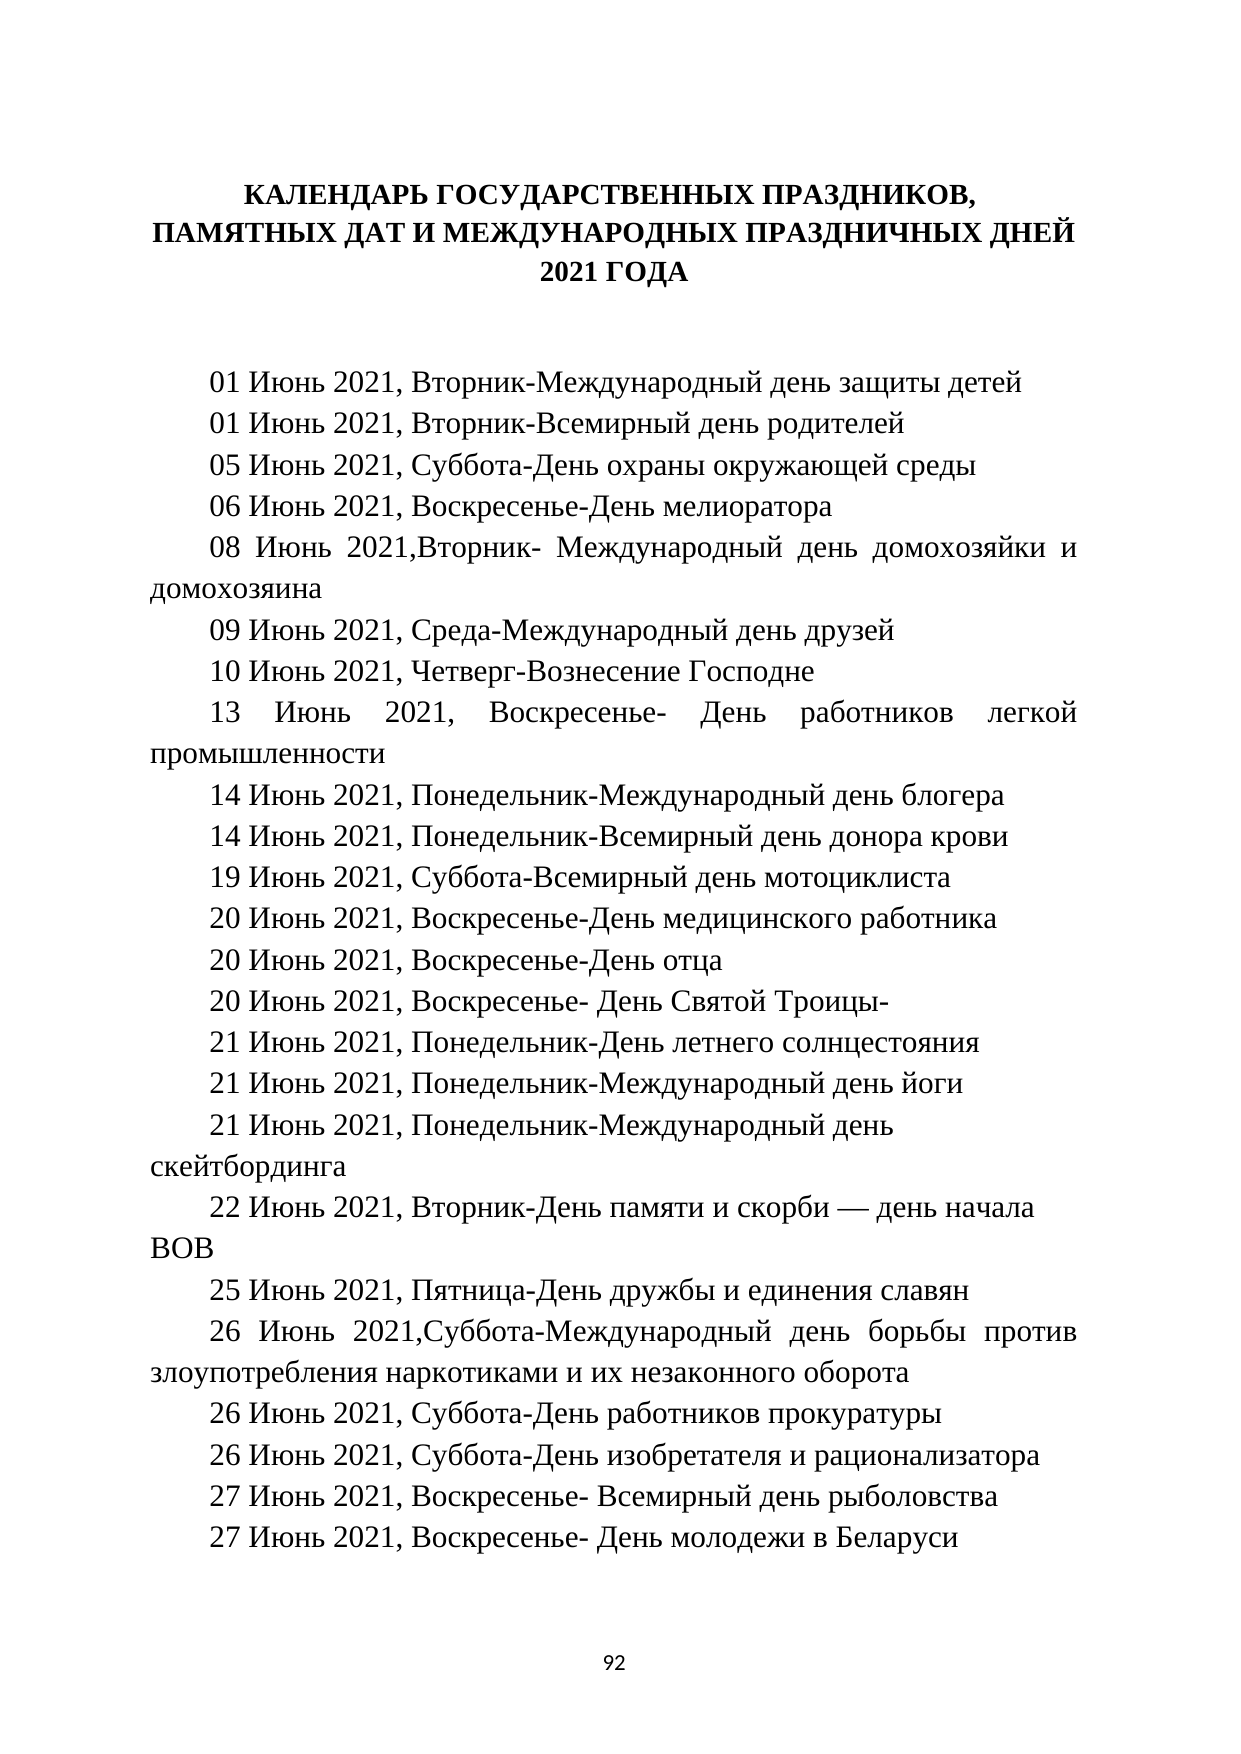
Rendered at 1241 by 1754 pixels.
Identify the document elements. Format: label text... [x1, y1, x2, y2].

text 06 Июнь 2021, Воскресенье-День мелиоратора [150, 487, 1078, 523]
text 08 Июнь 2021,Вторник- Международный день домохозяйки и домохозяина [150, 528, 1078, 606]
text 26 Июнь 2021,Суббота-Международный день борьбы против злоупотребления наркотиками и их незаконного оборота [150, 1312, 1078, 1389]
text 27 Июнь 2021, Воскресенье- Всемирный день рыболовства [150, 1477, 1078, 1513]
text 01 Июнь 2021, Вторник-Всемирный день родителей [150, 404, 1078, 441]
text 27 Июнь 2021, Воскресенье- День молодежи в Беларуси [150, 1518, 1078, 1554]
text 20 Июнь 2021, Воскресенье- День Святой Троицы- [150, 982, 1078, 1018]
text 01 Июнь 2021, Вторник-Международный день защиты детей [150, 363, 1078, 399]
text 21 Июнь 2021, Понедельник-Международный день скейтбординга [150, 1106, 1078, 1183]
subtitle КАЛЕНДАРЬ ГОСУДАРСТВЕННЫХ ПРАЗДНИКОВ, ПАМЯТНЫХ ДАТ И МЕЖДУНАРОДНЫХ ПРАЗДНИЧНЫХ ДНЕЙ 2021 ГОДА [150, 177, 1078, 288]
text 26 Июнь 2021, Суббота-День изобретателя и рационализатора [150, 1436, 1078, 1472]
text 14 Июнь 2021, Понедельник-Международный день блогера [150, 776, 1078, 812]
text 22 Июнь 2021, Вторник-День памяти и скорби — день начала ВОВ [150, 1188, 1078, 1266]
text 20 Июнь 2021, Воскресенье-День отца [150, 941, 1078, 977]
text 14 Июнь 2021, Понедельник-Всемирный день донора крови [150, 817, 1078, 853]
text 09 Июнь 2021, Среда-Международный день друзей [150, 611, 1078, 647]
text 21 Июнь 2021, Понедельник-День летнего солнцестояния [150, 1023, 1078, 1059]
text 25 Июнь 2021, Пятница-День дружбы и единения славян [150, 1271, 1078, 1307]
text 10 Июнь 2021, Четверг-Вознесение Господне [150, 652, 1078, 688]
text 20 Июнь 2021, Воскресенье-День медицинского работника [150, 899, 1078, 936]
text 19 Июнь 2021, Суббота-Всемирный день мотоциклиста [150, 858, 1078, 894]
text 05 Июнь 2021, Суббота-День охраны окружающей среды [150, 446, 1078, 482]
text 13 Июнь 2021, Воскресенье- День работников легкой промышленности [150, 693, 1078, 771]
text 21 Июнь 2021, Понедельник-Международный день йоги [150, 1064, 1078, 1101]
text 26 Июнь 2021, Суббота-День работников прокуратуры [150, 1394, 1078, 1431]
